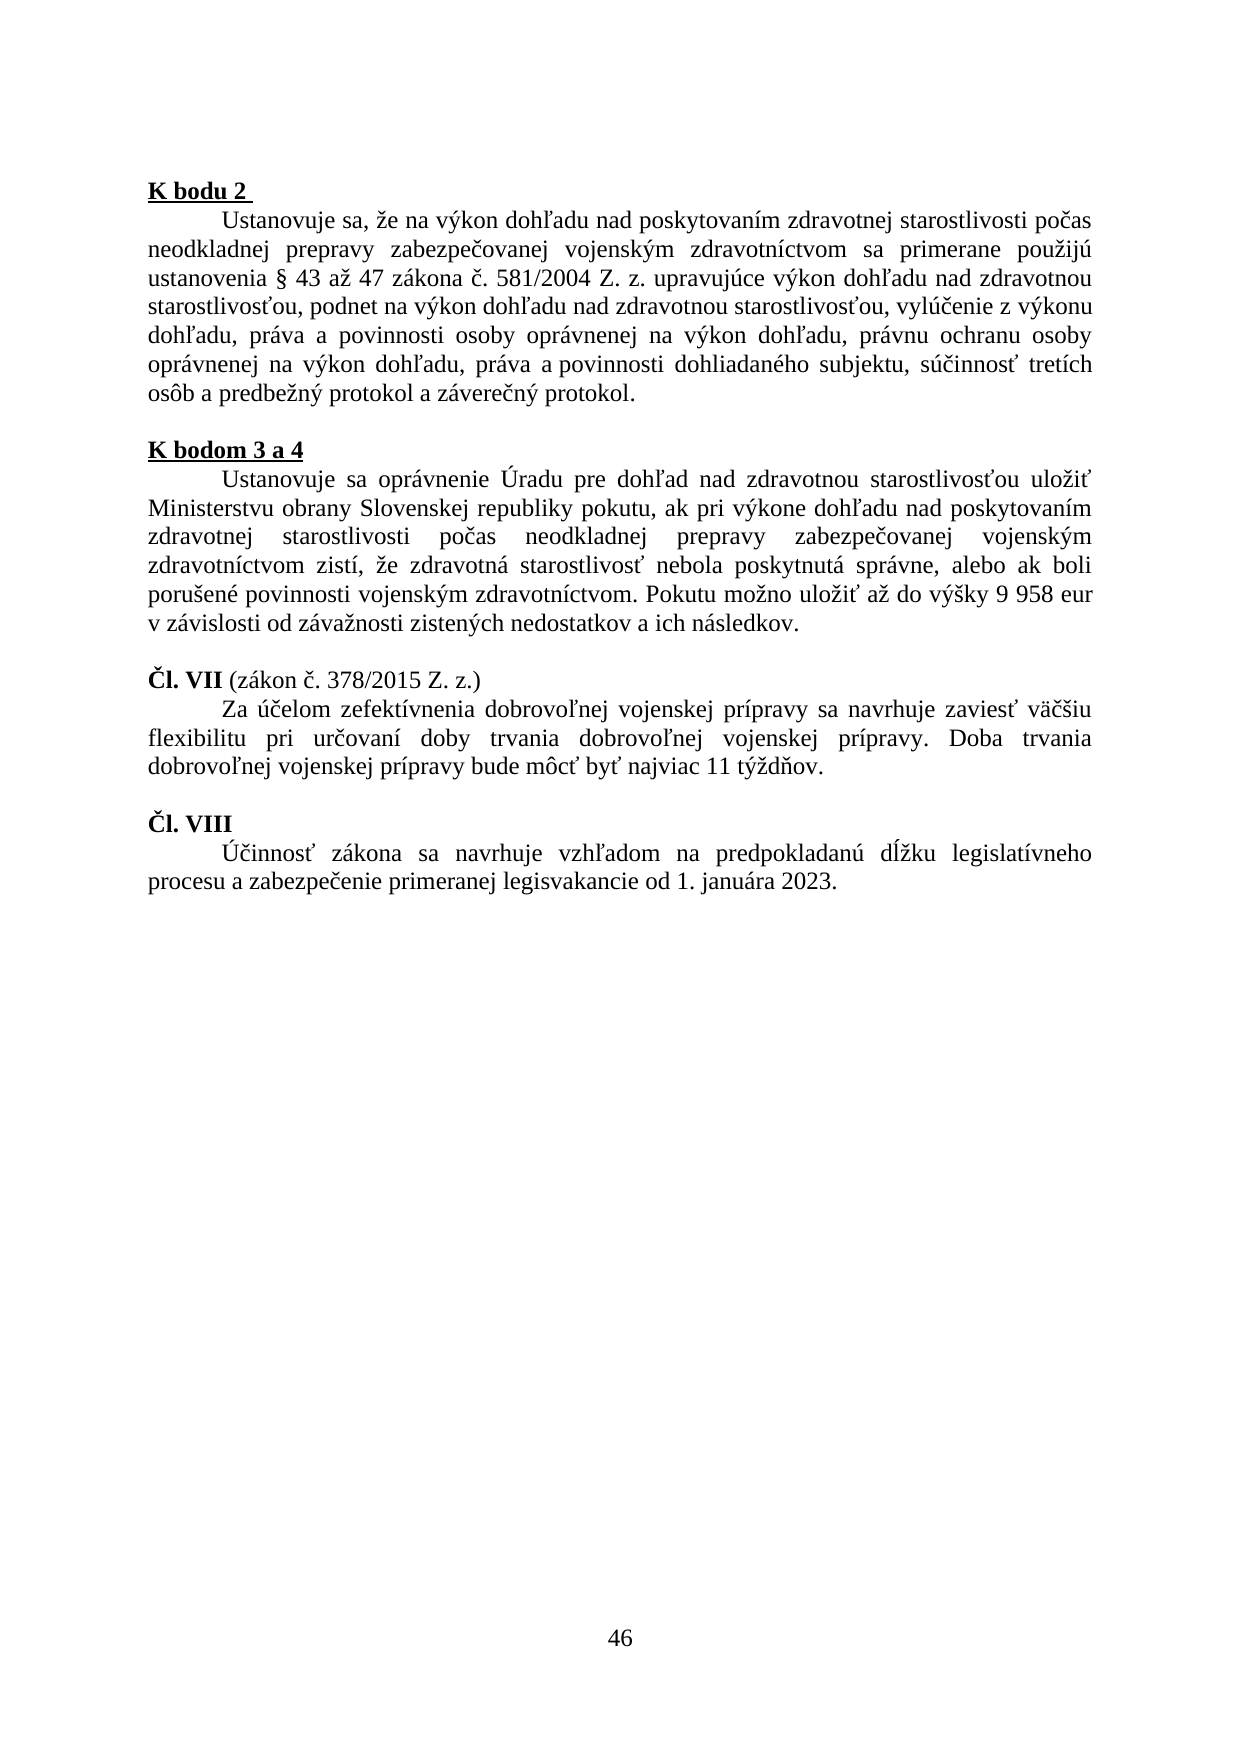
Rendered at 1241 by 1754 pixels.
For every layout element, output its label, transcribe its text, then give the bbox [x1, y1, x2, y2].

text K bodom 3 a 4 [148, 435, 1093, 464]
text Ustanovuje sa oprávnenie Úradu pre dohľad nad zdravotnou starostlivosťou uložiť Ministerstvu obrany Slovenskej republiky pokutu, ak pri výkone dohľadu nad poskytovaním zdravotnej starostlivosti počas neodkladnej prepravy zabezpečovanej vojenským zdravotníctvom zistí, že zdravotná starostlivosť nebola poskytnutá správne, alebo ak boli porušené povinnosti vojenským zdravotníctvom. Pokutu možno uložiť až do výšky 9 958 eur v závislosti od závažnosti zistených nedostatkov a ich následkov. [148, 464, 1093, 636]
text Čl. VII (zákon č. 378/2015 Z. z.) [148, 665, 1063, 694]
text Účinnosť zákona sa navrhuje vzhľadom na predpokladanú dĺžku legislatívneho procesu a zabezpečenie primeranej legisvakancie od 1. januára 2023. [148, 838, 1093, 895]
text Čl. VIII [148, 809, 1093, 838]
text K bodu 2 [148, 176, 1093, 205]
text Za účelom zefektívnenia dobrovoľnej vojenskej prípravy sa navrhuje zaviesť väčšiu flexibilitu pri určovaní doby trvania dobrovoľnej vojenskej prípravy. Doba trvania dobrovoľnej vojenskej prípravy bude môcť byť najviac 11 týždňov. [148, 694, 1093, 780]
text Ustanovuje sa, že na výkon dohľadu nad poskytovaním zdravotnej starostlivosti počas neodkladnej prepravy zabezpečovanej vojenským zdravotníctvom sa primerane použijú ustanovenia § 43 až 47 zákona č. 581/2004 Z. z. upravujúce výkon dohľadu nad zdravotnou starostlivosťou, podnet na výkon dohľadu nad zdravotnou starostlivosťou, vylúčenie z výkonu dohľadu, práva a povinnosti osoby oprávnenej na výkon dohľadu, právnu ochranu osoby oprávnenej na výkon dohľadu, práva a povinnosti dohliadaného subjektu, súčinnosť tretích osôb a predbežný protokol a záverečný protokol. [148, 205, 1093, 406]
